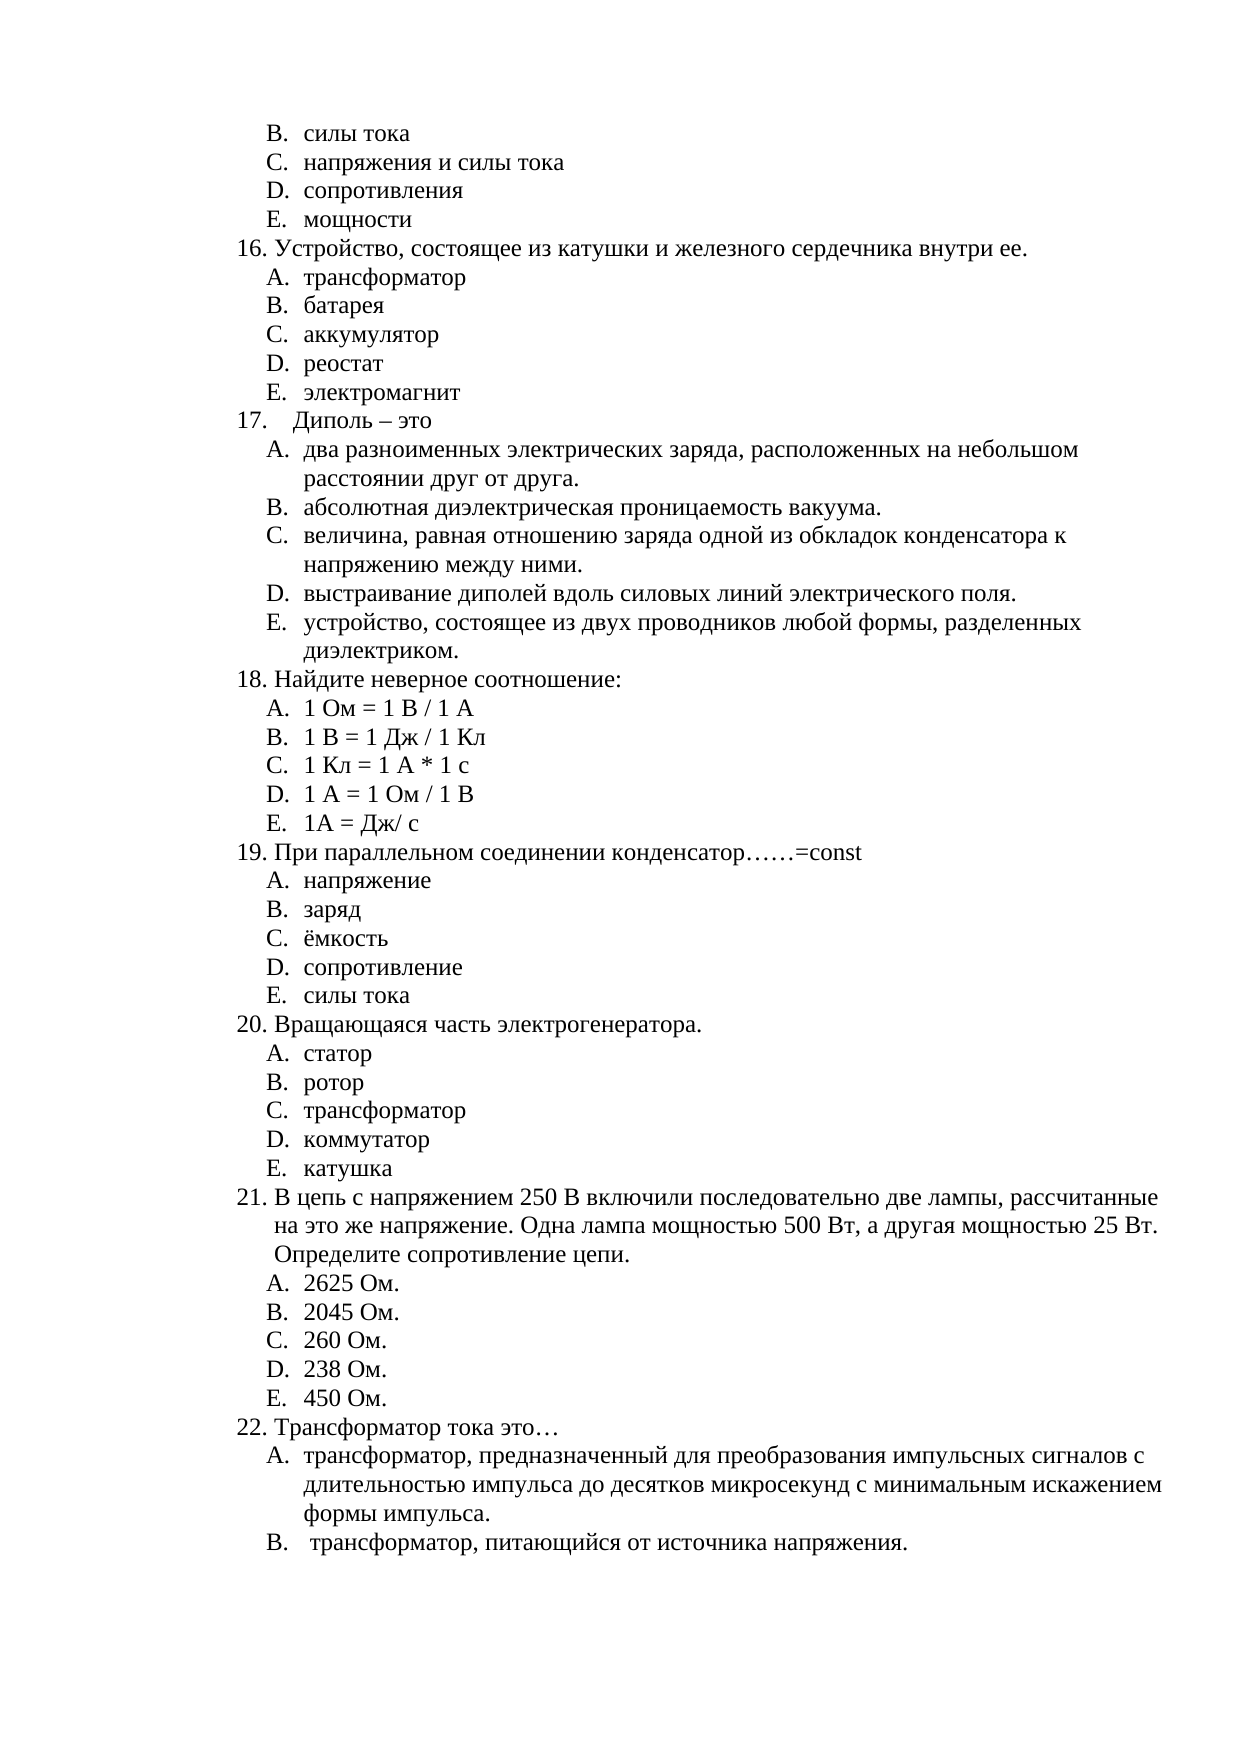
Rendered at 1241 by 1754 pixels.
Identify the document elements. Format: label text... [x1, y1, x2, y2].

list абсолютная диэлектрическая проницаемость вакуума. [266, 492, 1167, 521]
list 1 В = 1 Дж / 1 Кл [266, 722, 1167, 751]
list выстраивание диполей вдоль силовых линий электрического поля. [266, 578, 1167, 607]
list 260 Ом. [266, 1326, 1167, 1354]
list аккумулятор [266, 319, 1167, 348]
list трансформатор [266, 262, 1167, 291]
list Устройство, состоящее из катушки и железного сердечника внутри ее. [236, 233, 1167, 262]
list заряд [266, 894, 1167, 923]
list трансформатор, предназначенный для преобразования импульсных сигналов с длительностью импульса до десятков микросекунд с минимальным искажением формы импульса. [266, 1441, 1167, 1527]
list 1 Кл = 1 А * 1 с [266, 751, 1167, 779]
list 2045 Ом. [266, 1297, 1167, 1326]
list силы тока [266, 118, 1167, 147]
list Вращающаяся часть электрогенератора. [236, 1009, 1167, 1038]
list силы тока [266, 981, 1167, 1009]
list 450 Ом. [266, 1383, 1167, 1412]
list сопротивления [266, 176, 1167, 204]
list сопротивление [266, 952, 1167, 981]
list 2625 Ом. [266, 1268, 1167, 1297]
list напряжение [266, 866, 1167, 894]
list коммутатор [266, 1124, 1167, 1153]
list статор [266, 1038, 1167, 1067]
list ёмкость [266, 923, 1167, 952]
list трансформатор [266, 1096, 1167, 1124]
list трансформатор, питающийся от источника напряжения. [266, 1527, 1167, 1556]
list электромагнит [266, 377, 1167, 406]
list устройство, состоящее из двух проводников любой формы, разделенных диэлектриком. [266, 607, 1167, 664]
list В цепь с напряжением 250 В включили последовательно две лампы, рассчитанные на это же напряжение. Одна лампа мощностью 500 Вт, а другая мощностью 25 Вт. Определите сопротивление цепи. [236, 1182, 1167, 1268]
list Найдите неверное соотношение: [236, 664, 1167, 693]
list два разноименных электрических заряда, расположенных на небольшом расстоянии друг от друга. [266, 434, 1167, 492]
list реостат [266, 348, 1167, 377]
list мощности [266, 204, 1167, 233]
list катушка [266, 1153, 1167, 1182]
list 1А = Дж/ с [266, 808, 1167, 837]
list напряжения и силы тока [266, 147, 1167, 176]
list батарея [266, 291, 1167, 319]
list Диполь – это [236, 406, 1167, 434]
list Трансформатор тока это… [236, 1412, 1167, 1441]
list 1 А = 1 Ом / 1 В [266, 779, 1167, 808]
list ротор [266, 1067, 1167, 1096]
list При параллельном соединении конденсатор……=const [236, 837, 1167, 866]
list 238 Ом. [266, 1354, 1167, 1383]
list 1 Ом = 1 В / 1 А [266, 693, 1167, 722]
list величина, равная отношению заряда одной из обкладок конденсатора к напряжению между ними. [266, 521, 1167, 578]
